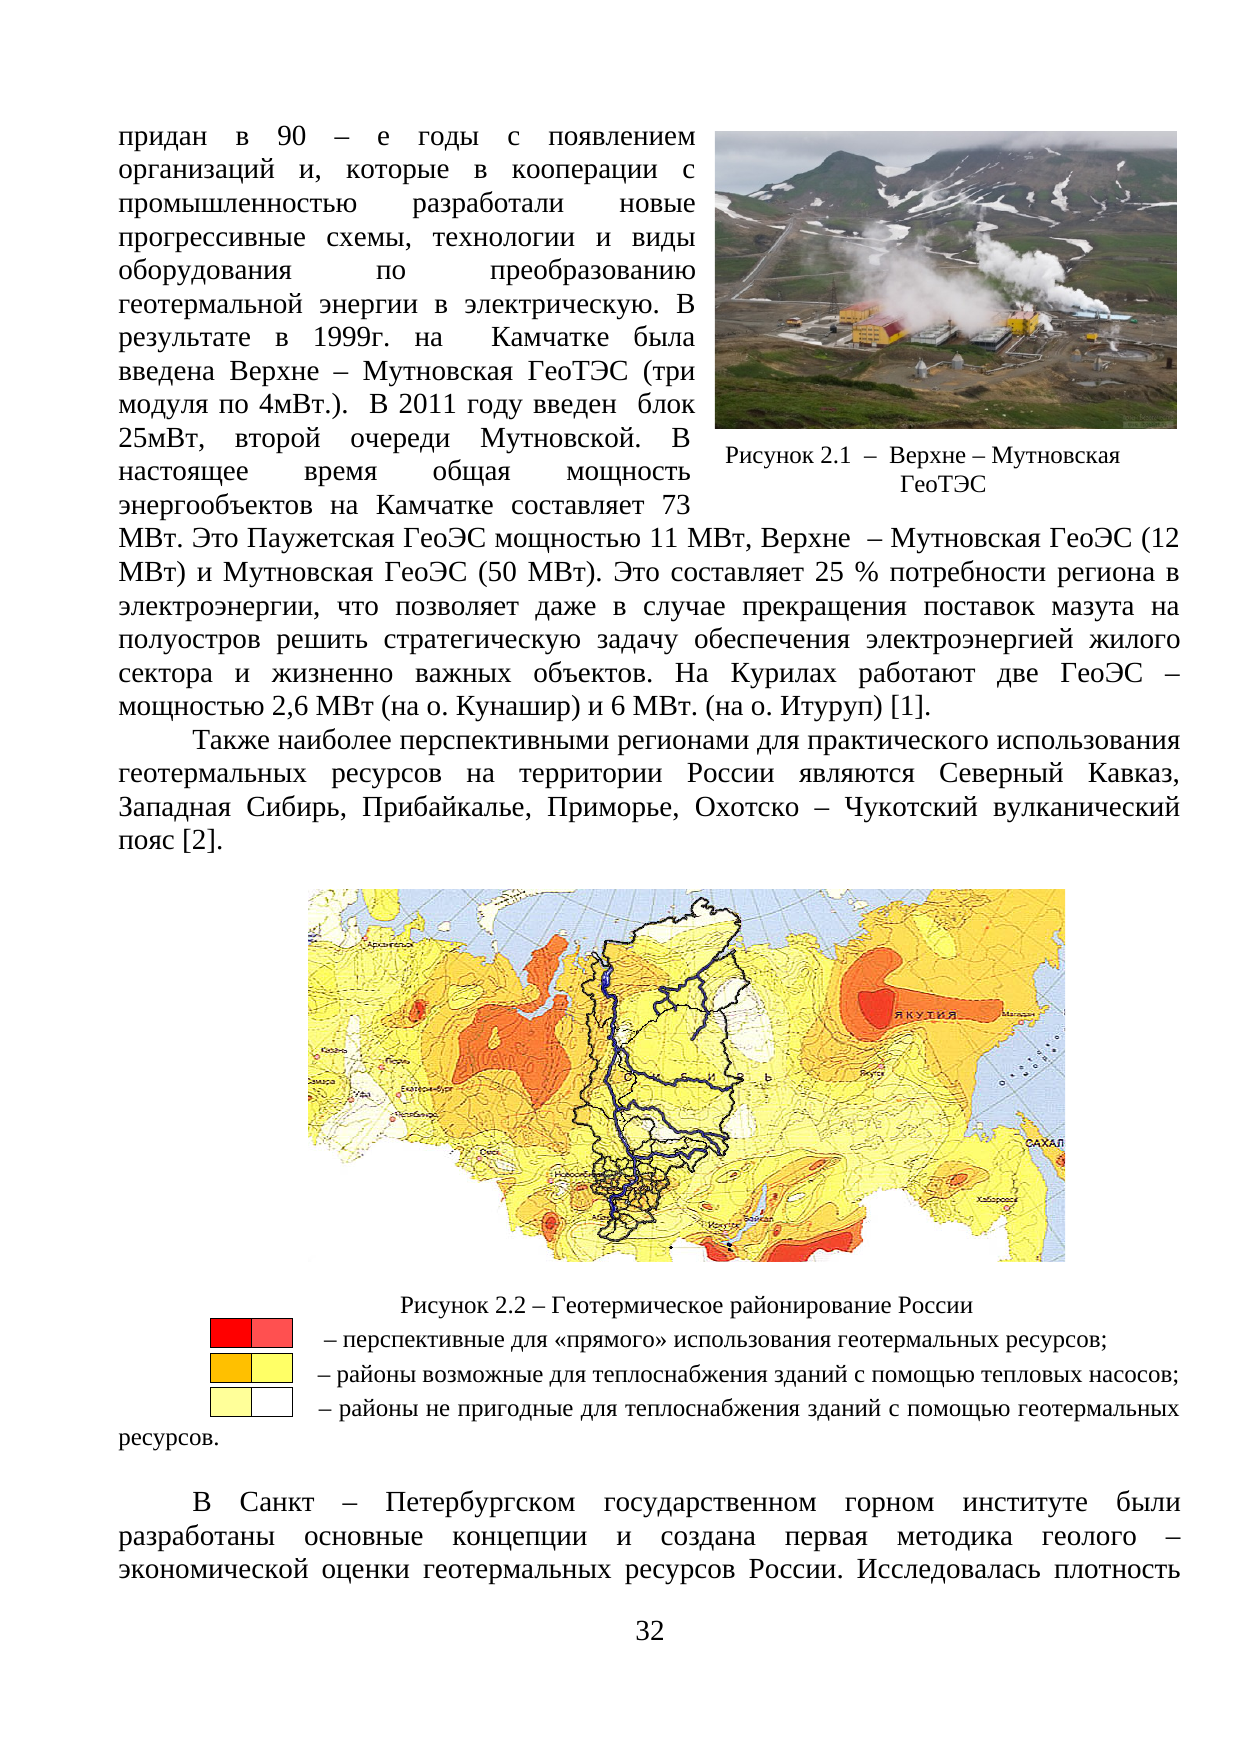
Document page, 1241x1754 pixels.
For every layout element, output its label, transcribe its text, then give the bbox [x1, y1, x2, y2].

text Также наиболее перспективными регионами для практического использования геотермальных ресурсов на территории России являются Северный Кавказ, Западная Сибирь, Прибайкалье, Приморье, Охотско – Чукотский вулканический пояс [2]. [118, 722, 1181, 856]
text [118, 1484, 1181, 1585]
text – перспективные для «прямого» использования геотермальных ресурсов; [118, 1319, 1181, 1353]
text Рисунок 2.2 – Геотермическое районирование России [118, 1290, 1181, 1319]
picture [714, 131, 1177, 428]
picture [308, 889, 1066, 1262]
text – районы возможные для теплоснабжения зданий с помощью тепловых насосов; [118, 1353, 1181, 1388]
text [118, 118, 1181, 722]
text – районы не пригодные для теплоснабжения зданий с помощью геотермальных ресурсов. [118, 1388, 1181, 1451]
